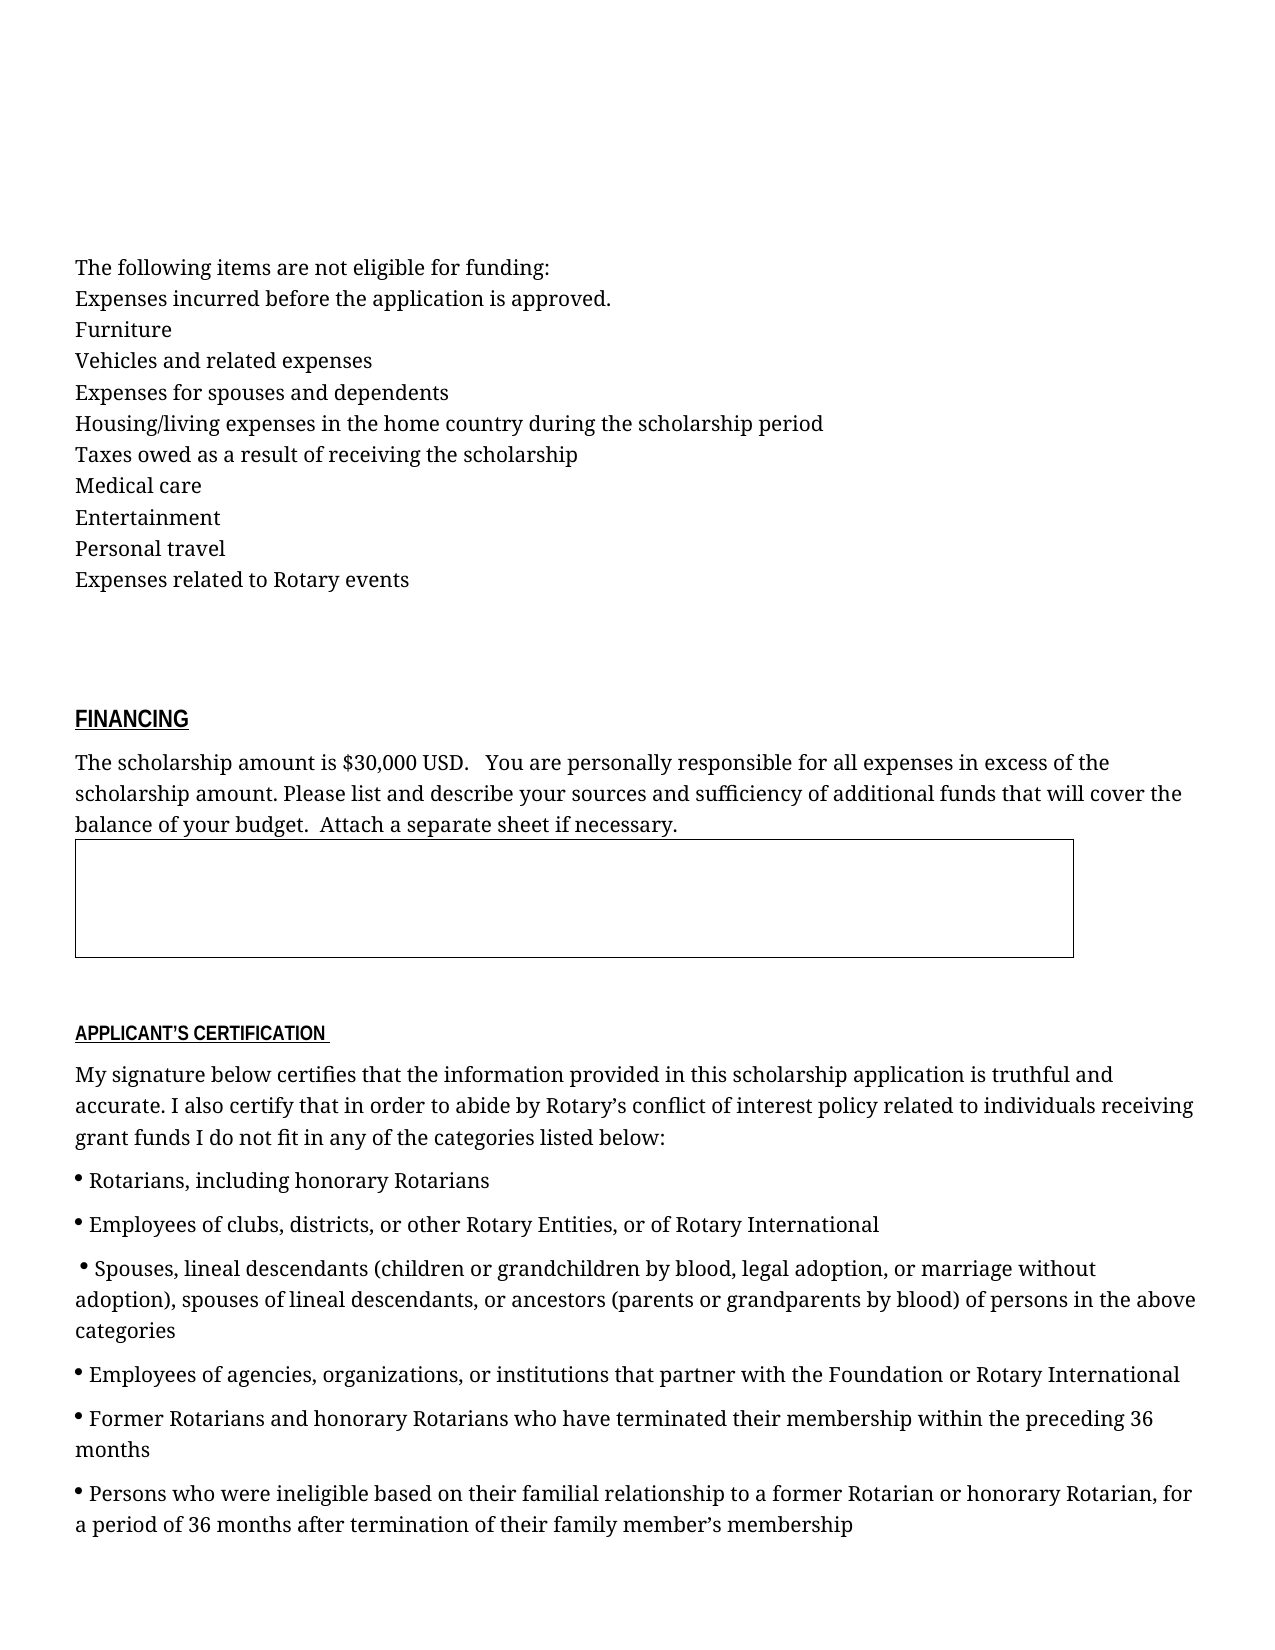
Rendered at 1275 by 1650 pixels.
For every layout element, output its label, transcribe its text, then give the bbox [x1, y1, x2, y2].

text Former Rotarians and honorary Rotarians who have terminated their membership within the preceding 36 months [75, 1401, 1200, 1464]
table_header [76, 840, 1073, 957]
subtitle FINANCING [75, 704, 1200, 732]
text Employees of agencies, organizations, or institutions that partner with the Foundation or Rotary International [75, 1358, 1200, 1389]
text Persons who were ineligible based on their familial relationship to a former Rotarian or honorary Rotarian, for a period of 36 months after termination of their family member’s membership [75, 1476, 1200, 1539]
text The scholarship amount is $30,000 USD. You are personally responsible for all expenses in excess of the scholarship amount. Please list and describe your sources and sufficiency of additional funds that will cover the balance of your budget. Attach a separate sheet if necessary. [75, 745, 1200, 838]
text APPLICANT’S CERTIFICATION [75, 1014, 1200, 1045]
text Employees of clubs, districts, or other Rotary Entities, or of Rotary International [75, 1208, 1200, 1239]
text Spouses, lineal descendants (children or grandchildren by blood, legal adoption, or marriage without adoption), spouses of lineal descendants, or ancestors (parents or grandparents by blood) of persons in the above categories [75, 1251, 1200, 1345]
text Rotarians, including honorary Rotarians [75, 1164, 1200, 1195]
text The following items are not eligible for funding: Expenses incurred before the application is approved. Furniture Vehicles and related expenses Expenses for spouses and dependents Housing/living expenses in the home country during the scholarship period Taxes owed as a result of receiving the scholarship Medical care Entertainment Personal travel Expenses related to Rotary events [75, 250, 1200, 625]
text My signature below certifies that the information provided in this scholarship application is truthful and accurate. I also certify that in order to abide by Rotary’s conflict of interest policy related to individuals receiving grant funds I do not fit in any of the categories listed below: [75, 1058, 1200, 1151]
